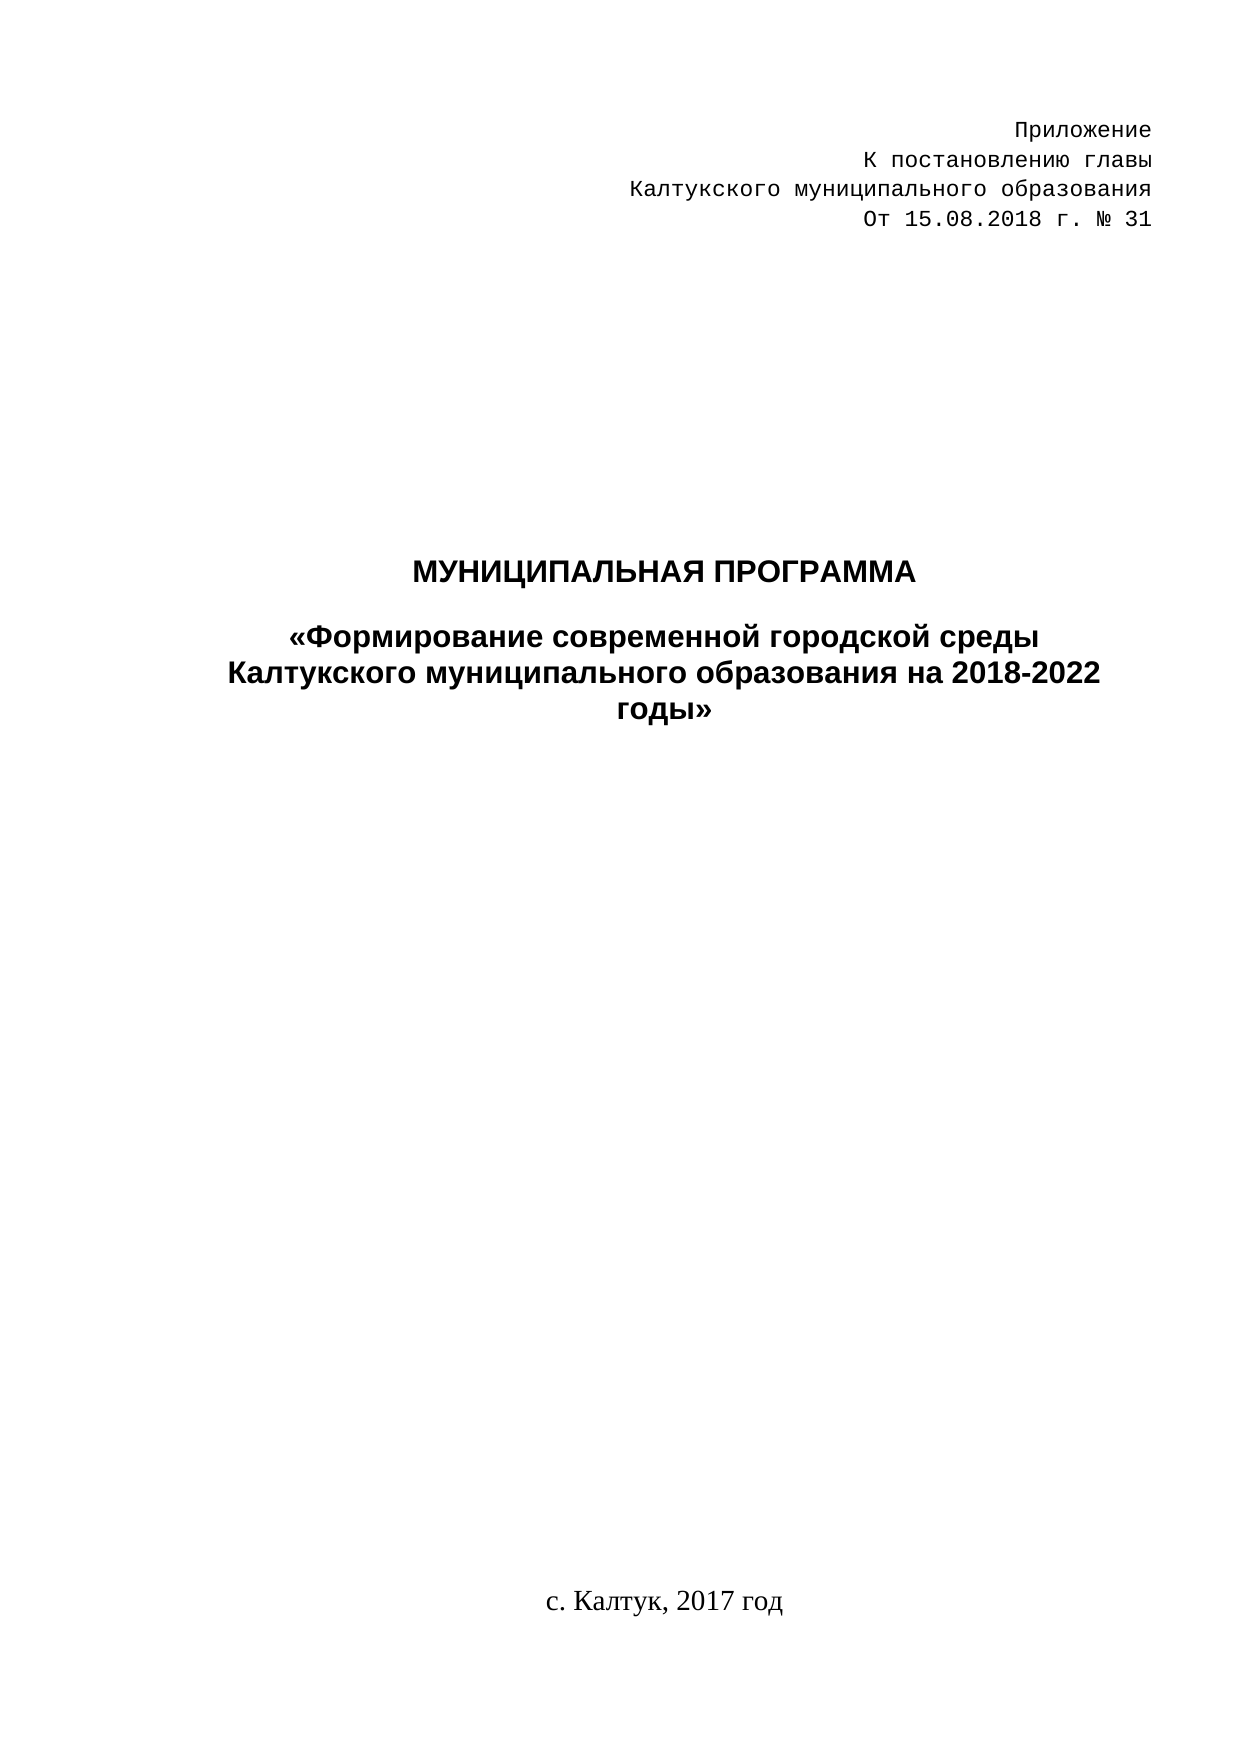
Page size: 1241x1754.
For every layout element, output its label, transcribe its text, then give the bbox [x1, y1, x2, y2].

text От 15.08.2018 г. № 31 [177, 207, 1152, 233]
text Приложение [177, 118, 1152, 144]
subtitle Калтукского муниципального образования на 2018-2022 годы» [177, 654, 1152, 726]
text Калтукского муниципального образования [177, 178, 1152, 204]
text К постановлению главы [177, 148, 1152, 174]
subtitle «Формирование современной городской среды [177, 618, 1152, 654]
text МУНИЦИПАЛЬНАЯ ПРОГРАММА [177, 553, 1152, 589]
text с. Калтук, 2017 год [177, 1583, 1152, 1617]
